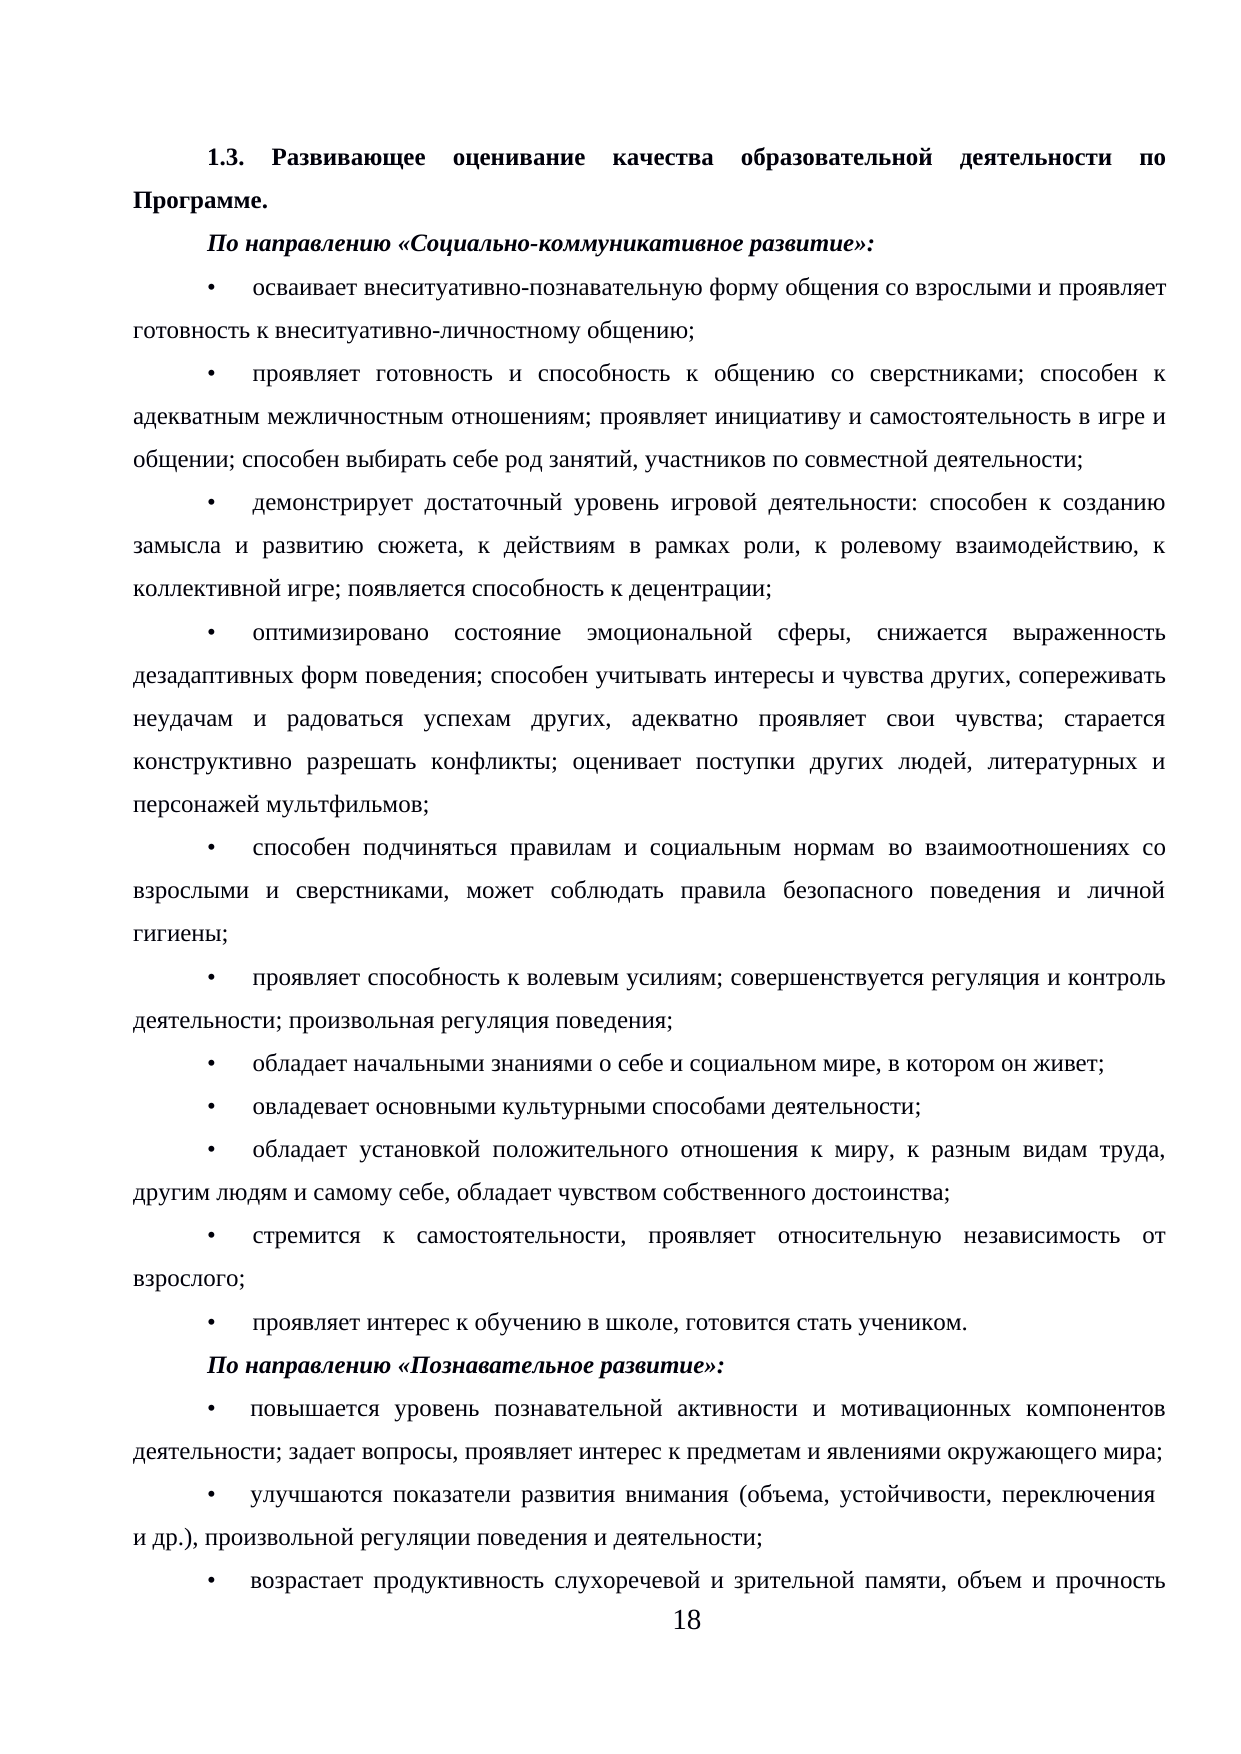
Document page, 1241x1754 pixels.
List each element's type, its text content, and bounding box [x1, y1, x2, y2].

list оптимизировано состояние эмоциональной сферы, снижается выраженность дезадаптивных форм поведения; способен учитывать интересы и чувства других, сопереживать неудачам и радоваться успехам других, адекватно проявляет свои чувства; старается конструктивно разрешать конфликты; оценивает поступки других людей, литературных и персонажей мультфильмов; [133, 617, 1166, 818]
list улучшаются показатели развития внимания (объема, устойчивости, переключения и др.), произвольной регуляции поведения и деятельности; [133, 1479, 1166, 1551]
text По направлению «Социально-коммуникативное развитие»: [133, 228, 1166, 257]
list проявляет интерес к обучению в школе, готовится стать учеником. [133, 1307, 1166, 1335]
list стремится к самостоятельности, проявляет относительную независимость от взрослого; [133, 1220, 1166, 1292]
text 1.3. Развивающее оценивание качества образовательной деятельности по Программе. [133, 142, 1166, 214]
list способен подчиняться правилам и социальным нормам во взаимоотношениях со взрослыми и сверстниками, может соблюдать правила безопасного поведения и личной гигиены; [133, 832, 1166, 947]
list проявляет готовность и способность к общению со сверстниками; способен к адекватным межличностным отношениям; проявляет инициативу и самостоятельность в игре и общении; способен выбирать себе род занятий, участников по совместной деятельности; [133, 358, 1166, 473]
list осваивает внеситуативно-познавательную форму общения со взрослыми и проявляет готовность к внеситуативно-личностному общению; [133, 272, 1166, 343]
text По направлению «Познавательное развитие»: [133, 1350, 1166, 1378]
list овладевает основными культурными способами деятельности; [133, 1091, 1166, 1120]
list обладает начальными знаниями о себе и социальном мире, в котором он живет; [133, 1048, 1166, 1077]
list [133, 1565, 1166, 1594]
list повышается уровень познавательной активности и мотивационных компонентов деятельности; задает вопросы, проявляет интерес к предметам и явлениями окружающего мира; [133, 1393, 1166, 1465]
list демонстрирует достаточный уровень игровой деятельности: способен к созданию замысла и развитию сюжета, к действиям в рамках роли, к ролевому взаимодействию, к коллективной игре; появляется способность к децентрации; [133, 487, 1166, 602]
list обладает установкой положительного отношения к миру, к разным видам труда, другим людям и самому себе, обладает чувством собственного достоинства; [133, 1134, 1166, 1206]
list проявляет способность к волевым усилиям; совершенствуется регуляция и контроль деятельности; произвольная регуляция поведения; [133, 962, 1166, 1033]
